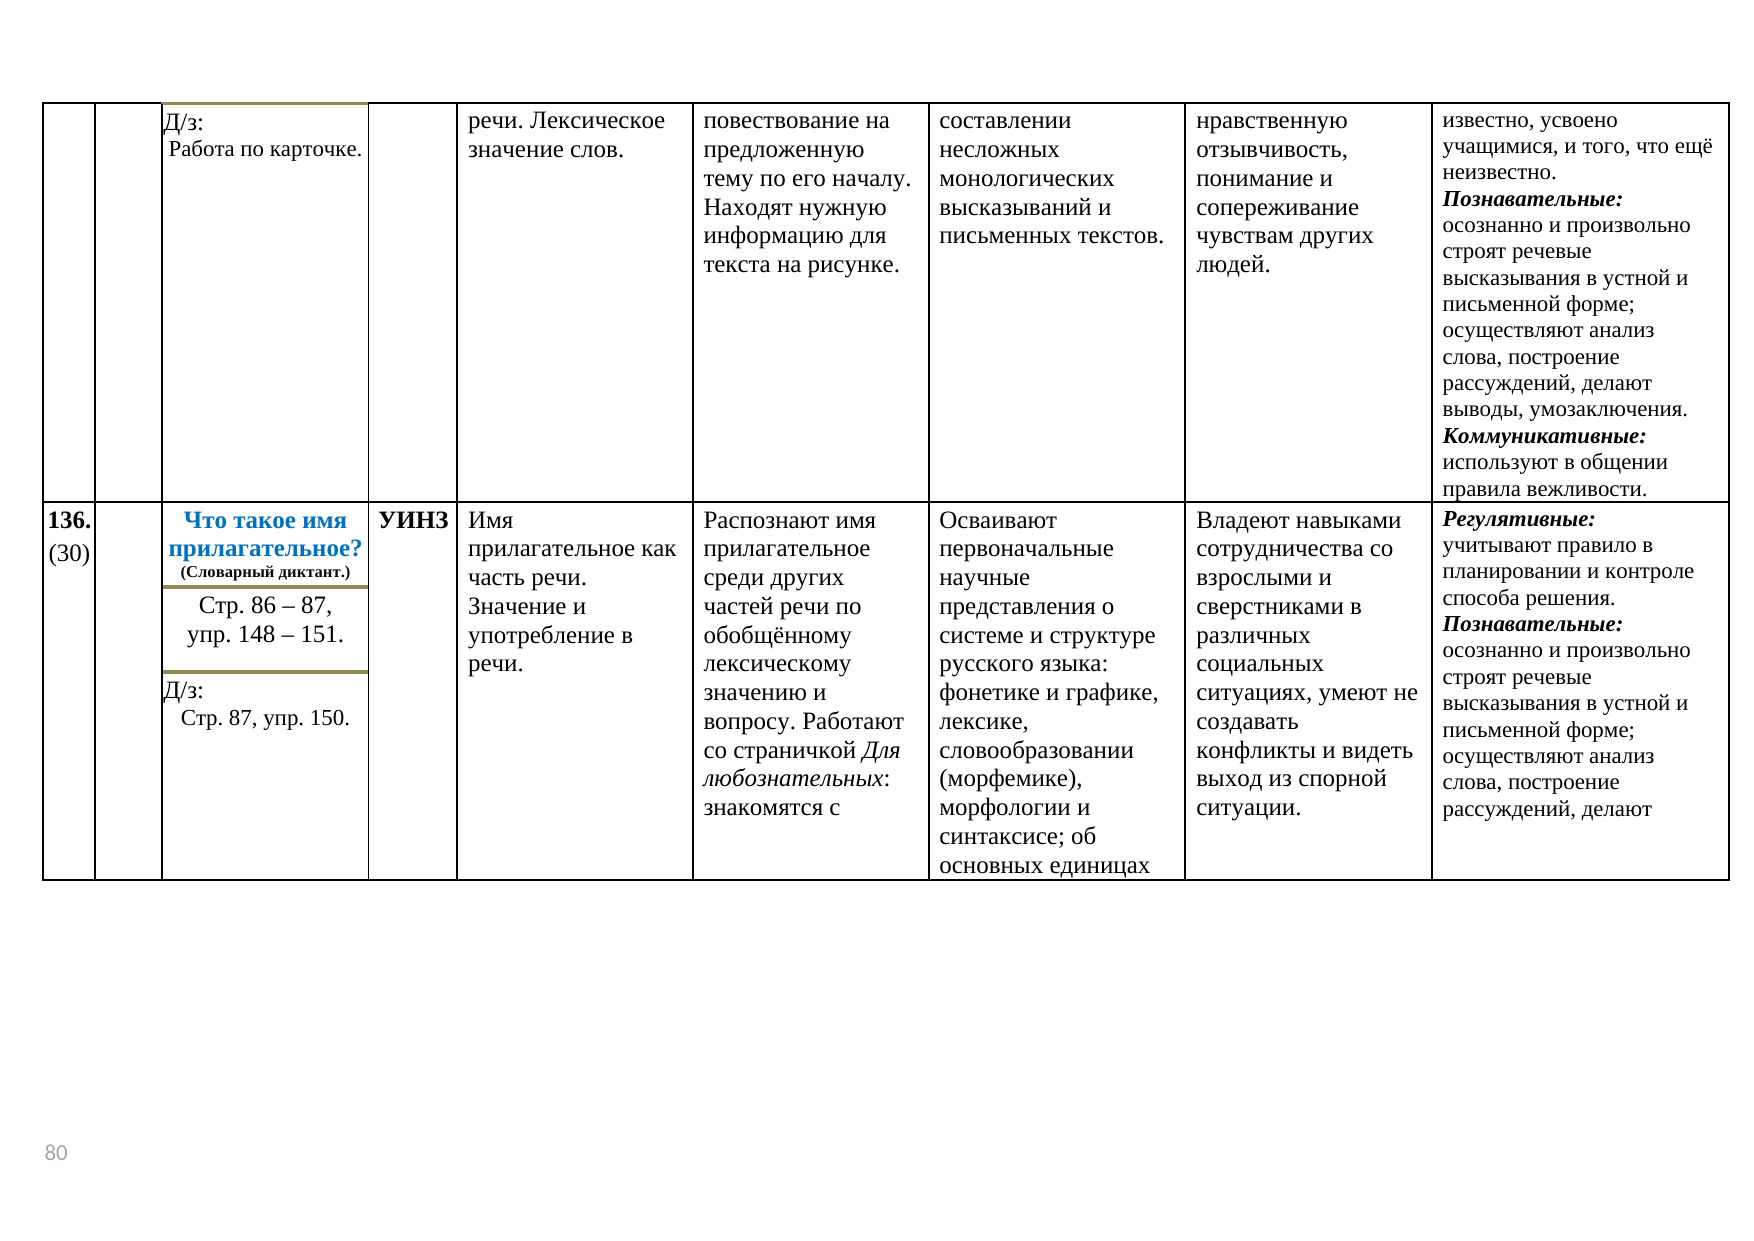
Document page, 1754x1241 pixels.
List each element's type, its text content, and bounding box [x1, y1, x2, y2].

table_cell 136. (30) [44, 503, 94, 878]
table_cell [458, 104, 692, 501]
table_cell Распознают имя прилагательное среди других частей речи по обобщённому лексическому значению и вопросу. Работают со страничкой Для любознательных: знакомятся с [694, 503, 928, 878]
table_cell УИНЗ [369, 503, 456, 878]
table_cell [96, 104, 161, 501]
table_cell Д/з: Работа по карточке. [163, 105, 368, 501]
table_cell [369, 104, 456, 501]
table_cell Владеют навыками сотрудничества со взрослыми и сверстниками в различных социальных ситуациях, умеют не создавать конфликты и видеть выход из спорной ситуации. [1186, 503, 1431, 878]
table_cell Что такое имя прилагательное? (Словарный диктант.) [163, 503, 368, 585]
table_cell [1433, 104, 1728, 501]
table_cell Стр. 86 – 87, упр. 148 – 151. [163, 589, 368, 670]
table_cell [930, 104, 1184, 501]
table_cell [44, 104, 94, 501]
table_cell Д/з: Стр. 87, упр. 150. [163, 674, 368, 878]
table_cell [694, 104, 928, 501]
table_cell [96, 503, 161, 878]
table_cell Регулятивные: учитывают правило в планировании и контроле способа решения. Познавательные: осознанно и произвольно строят речевые высказывания в устной и письменной форме; осуществляют анализ слова, построение рассуждений, делают [1433, 503, 1728, 878]
table_cell Имя прилагательное как часть речи. Значение и употребление в речи. [458, 503, 692, 878]
table_cell Осваивают первоначальные научные представления о системе и структуре русского языка: фонетике и графике, лексике, словообразовании (морфемике), морфологии и синтаксисе; об основных единицах [930, 503, 1184, 878]
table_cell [1186, 104, 1431, 501]
